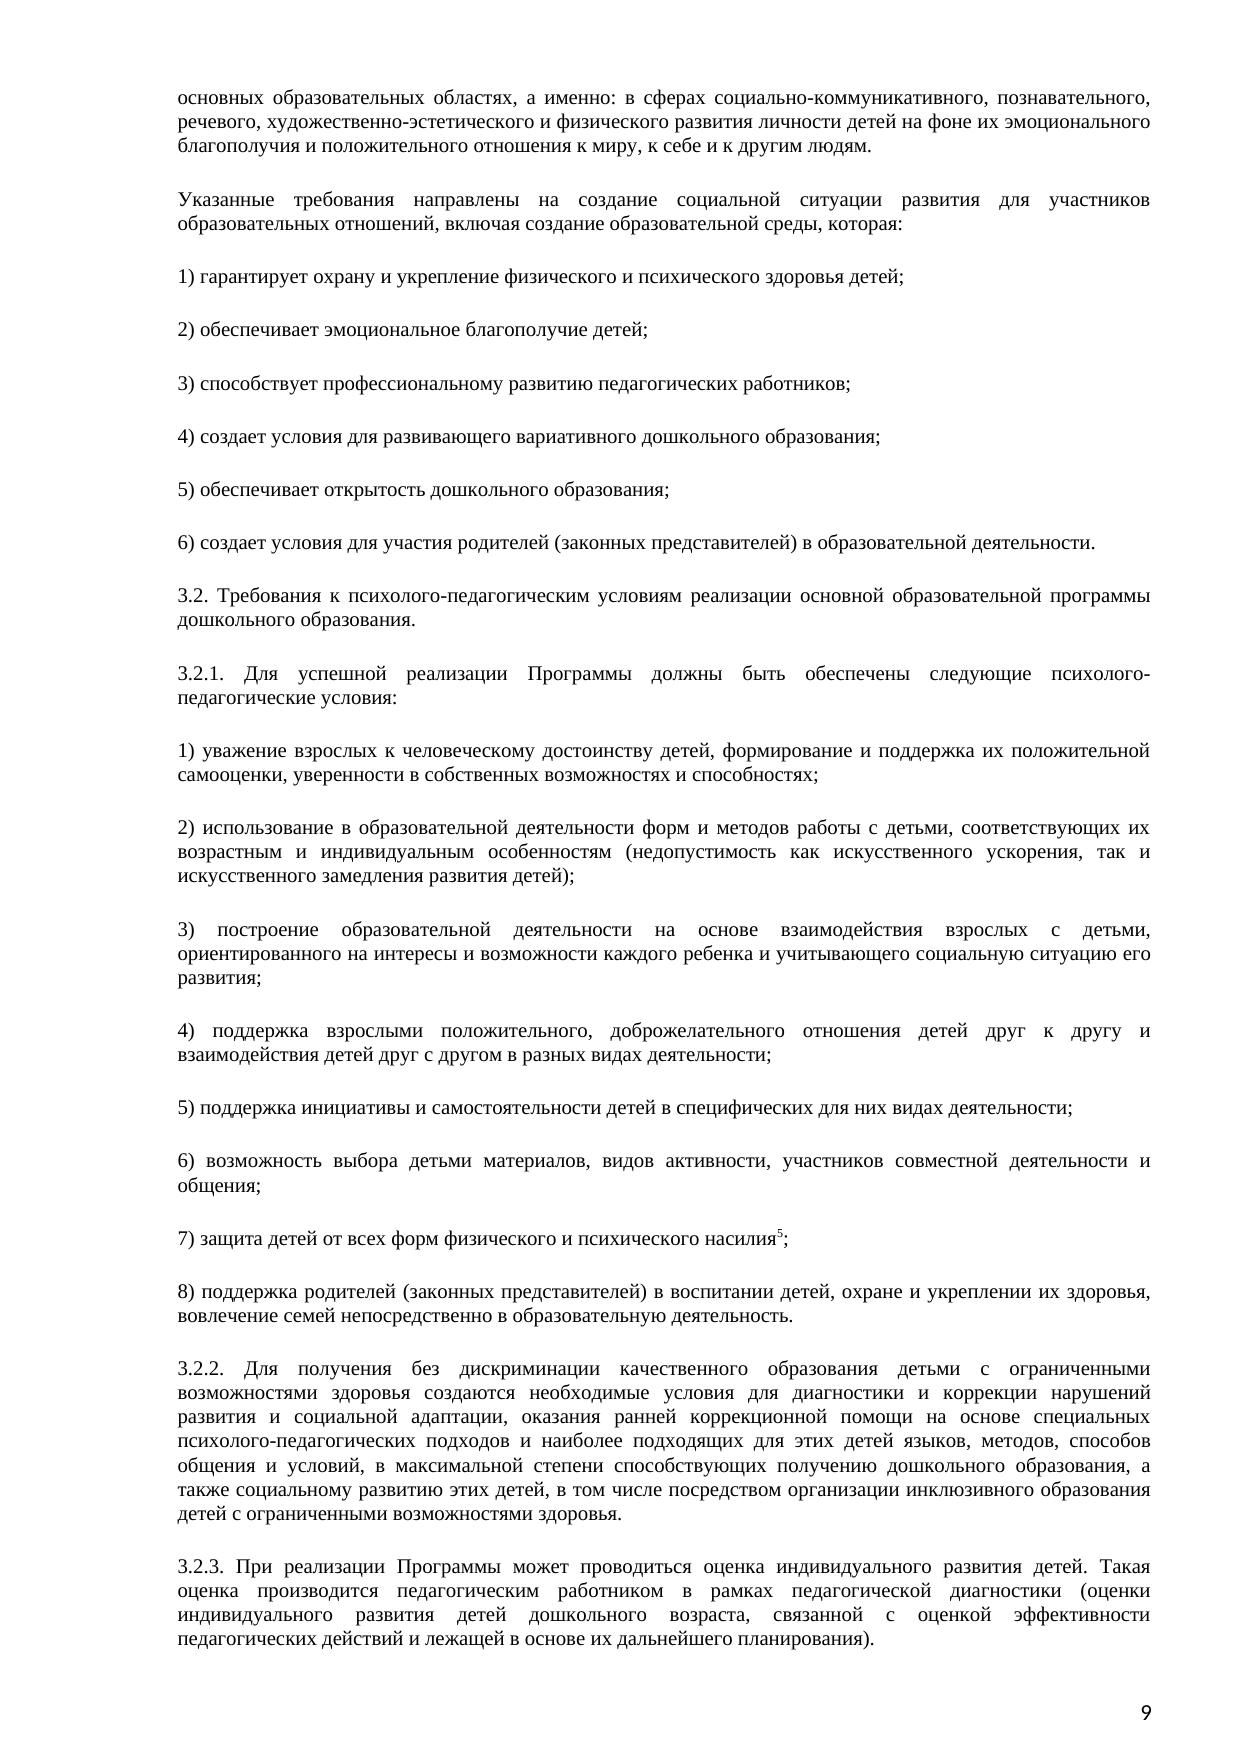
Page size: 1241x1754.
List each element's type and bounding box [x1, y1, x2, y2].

table_cell [177, 56, 1152, 1679]
